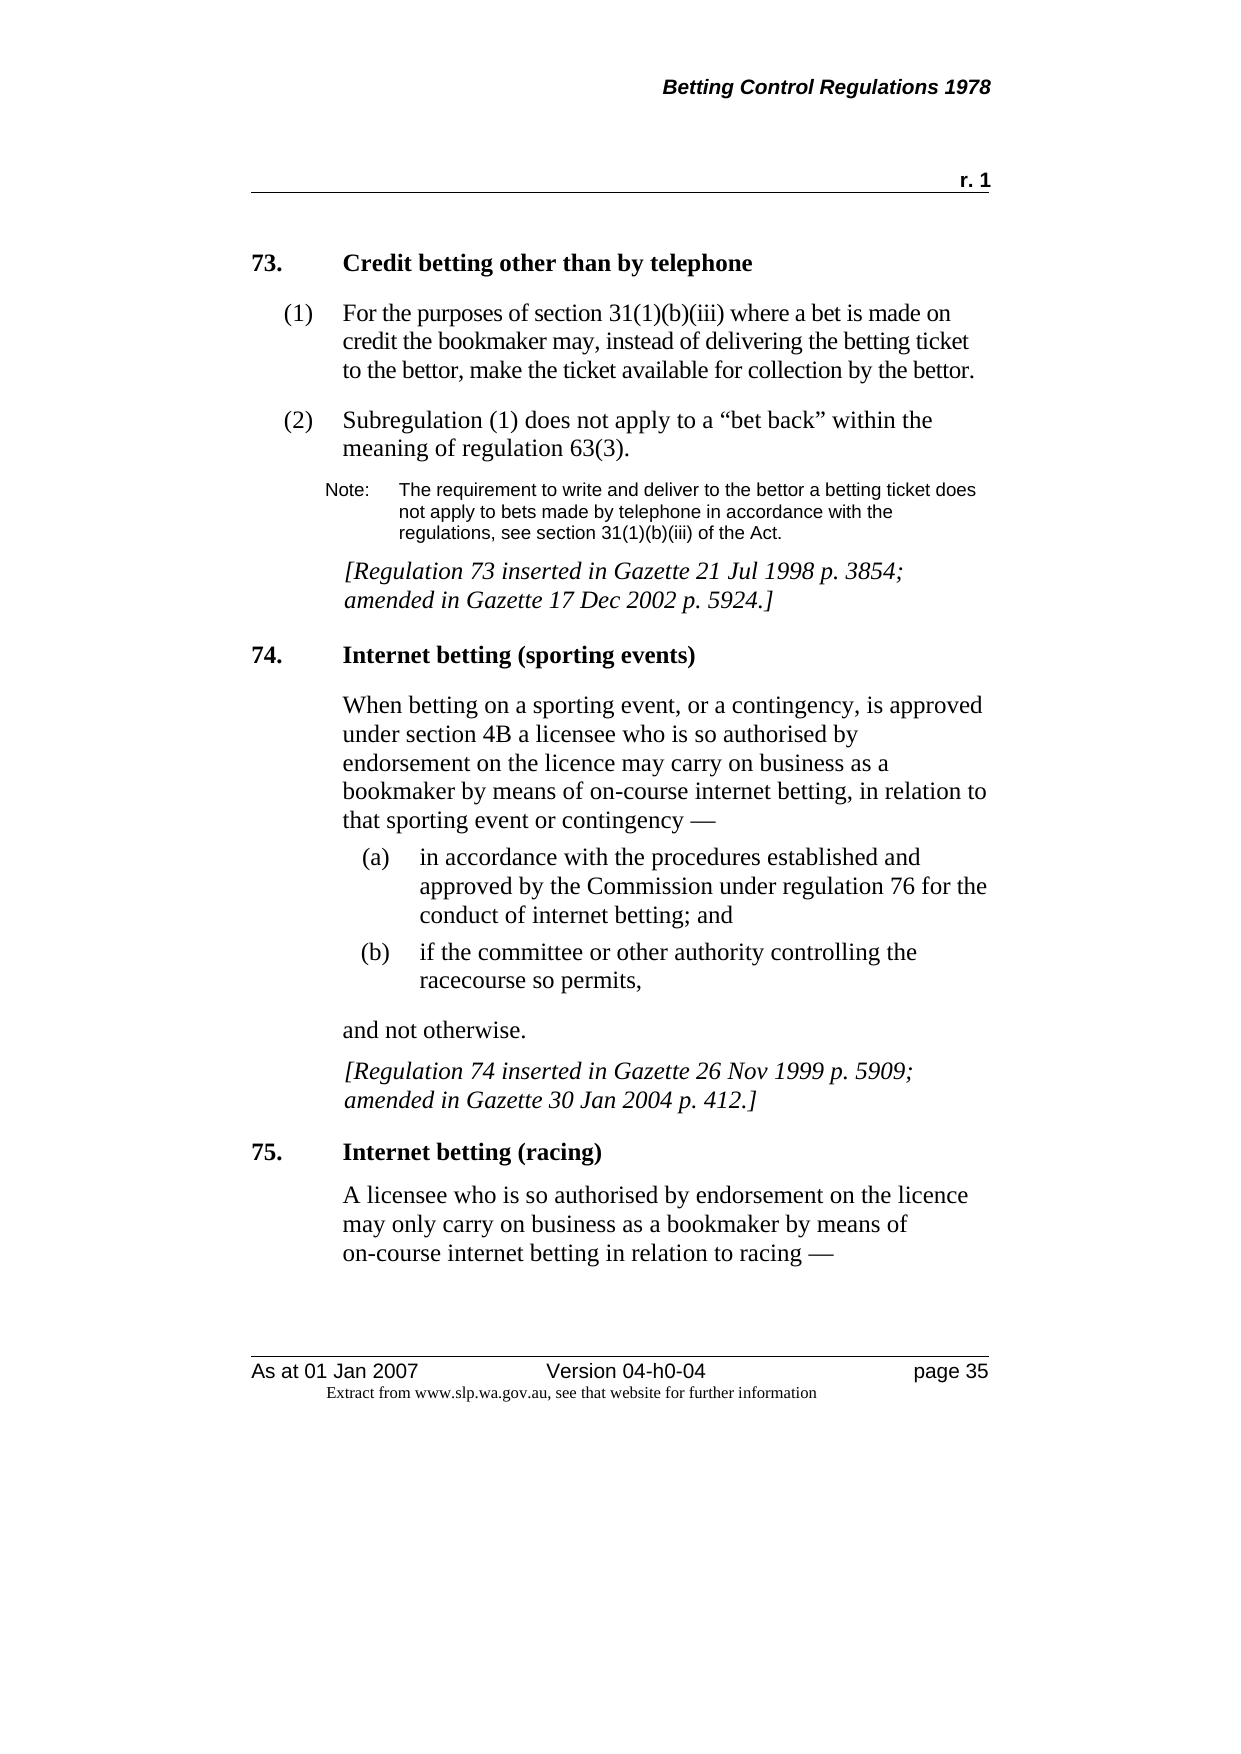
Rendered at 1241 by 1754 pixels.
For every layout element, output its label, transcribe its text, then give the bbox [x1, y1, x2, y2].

subtitle 74. Internet betting (sporting events) [251, 641, 989, 669]
subtitle 75. Internet betting (racing) [251, 1137, 989, 1166]
text [Regulation 74 inserted in Gazette 26 Nov 1999 p. 5909; amended in Gazette 30 Jan 2004 p. 412.] [251, 1056, 989, 1114]
text (b) if the committee or other authority controlling the racecourse so permits, [251, 937, 989, 994]
subtitle 73. Credit betting other than by telephone [251, 248, 989, 277]
text (1) For the purposes of section 31(1)(b)(iii) where a bet is made on credit the bookmaker may, instead of delivering the betting ticket to the bettor, make the ticket available for collection by the bettor. [251, 298, 989, 384]
text [Regulation 73 inserted in Gazette 21 Jul 1998 p. 3854; amended in Gazette 17 Dec 2002 p. 5924.] [251, 556, 989, 613]
text Note: The requirement to write and deliver to the bettor a betting ticket does not apply to bets made by telephone in accordance with the regulations, see section 31(1)(b)(iii) of the Act. [325, 479, 989, 543]
text A licensee who is so authorised by endorsement on the licence may only carry on business as a bookmaker by means of on-course internet betting in relation to racing — [251, 1180, 989, 1266]
text When betting on a sporting event, or a contingency, is approved under section 4B a licensee who is so authorised by endorsement on the licence may carry on business as a bookmaker by means of on-course internet betting, in relation to that sporting event or contingency — [251, 690, 989, 834]
text (a) in accordance with the procedures established and approved by the Commission under regulation 76 for the conduct of internet betting; and [251, 842, 989, 928]
text (2) Subregulation (1) does not apply to a “bet back” within the meaning of regulation 63(3). [251, 405, 989, 462]
text and not otherwise. [251, 1015, 989, 1044]
